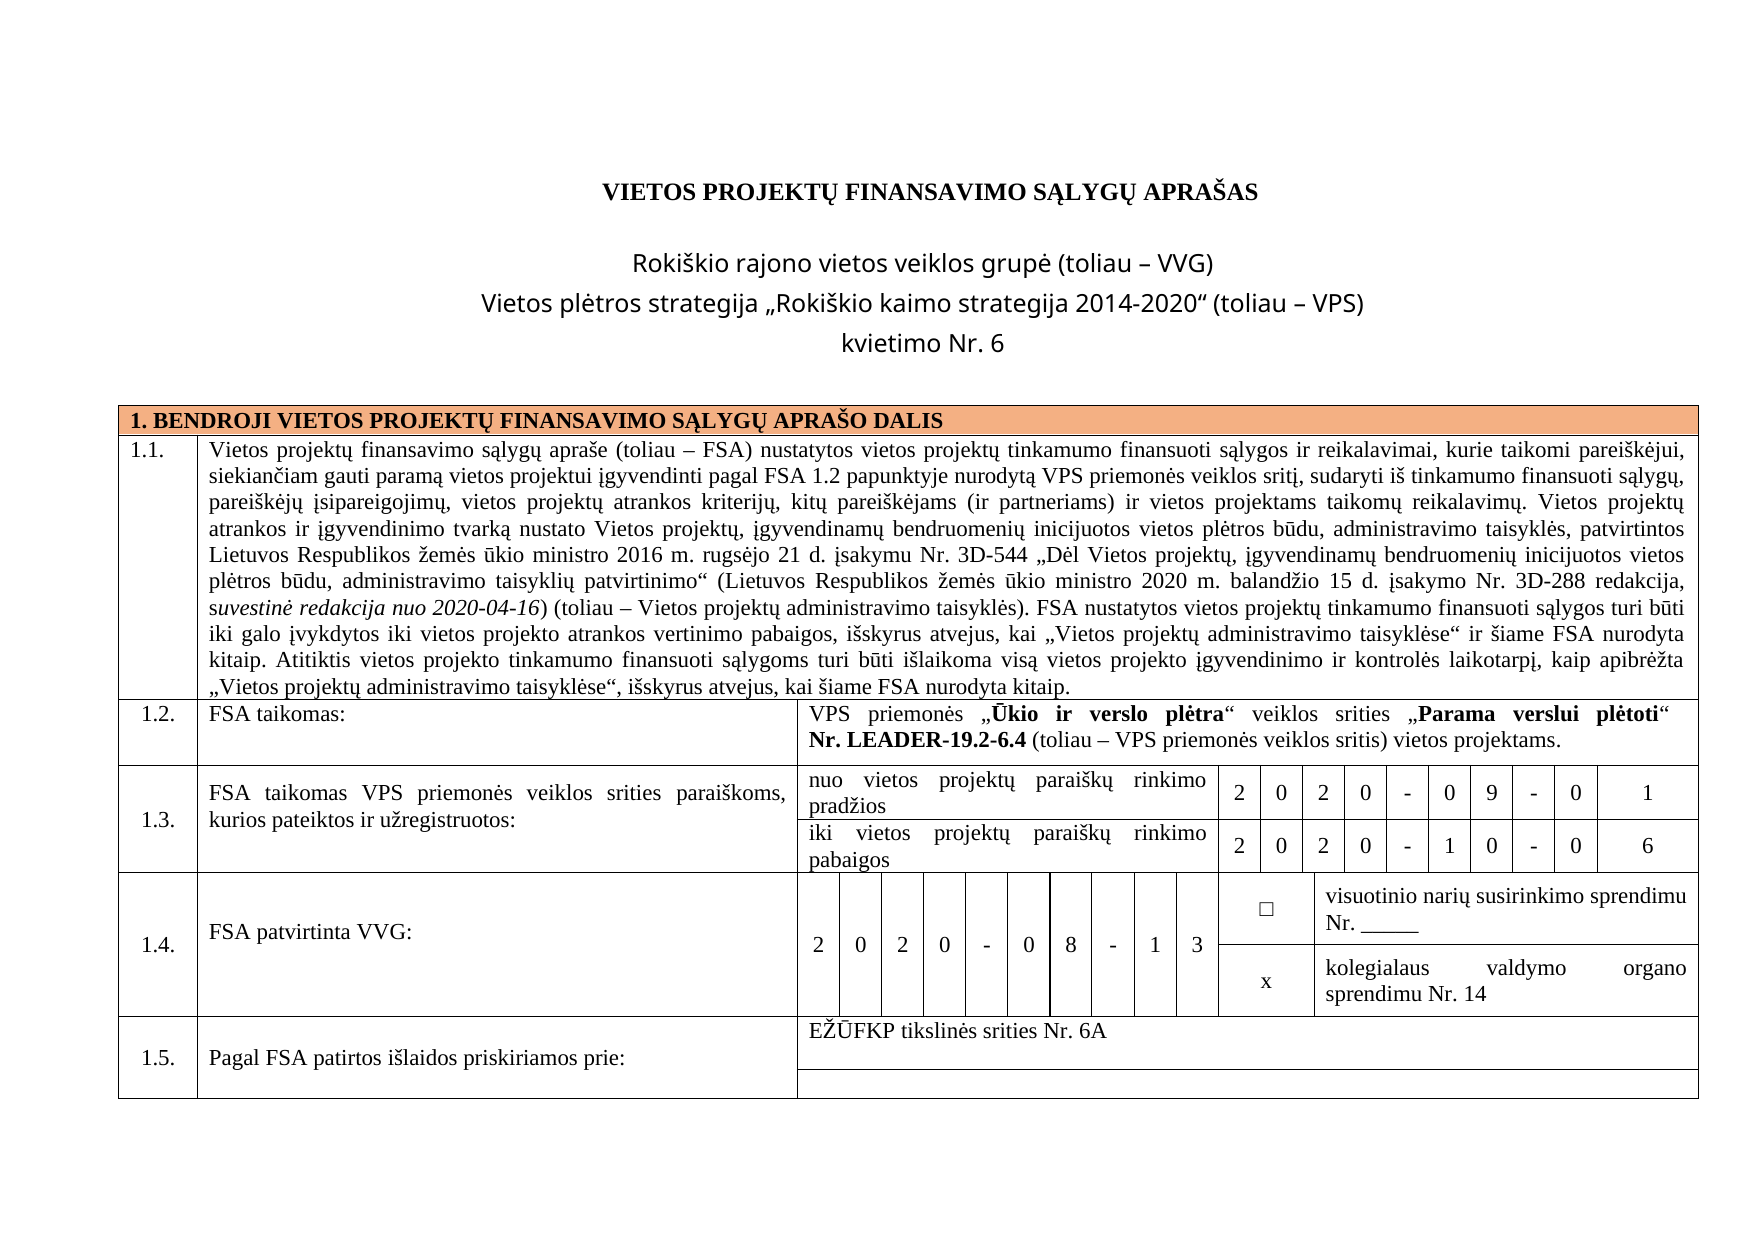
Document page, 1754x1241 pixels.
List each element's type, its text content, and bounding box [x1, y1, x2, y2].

table_cell 1.4. [119, 873, 197, 1016]
list VIETOS PROJEKTŲ FINANSAVIMO SĄLYGŲ APRAŠAS [118, 177, 1742, 206]
table_cell 1 [1429, 820, 1470, 872]
table_cell - [1092, 873, 1134, 1016]
text kvietimo Nr. 6 [118, 325, 1695, 359]
table_cell 8 [1051, 873, 1091, 1016]
table_cell 0 [1429, 766, 1470, 818]
table_cell 2 [798, 873, 839, 1016]
table_cell 3 [1177, 873, 1218, 1016]
table_cell VPS priemonės „Ūkio ir verslo plėtra“ veiklos srities „Parama verslui plėtoti“ Nr. LEADER-19.2-6.4 (toliau – VPS priemonės veiklos sritis) vietos projektams. [798, 700, 1698, 765]
table_cell 1 [1598, 766, 1698, 818]
table_cell 0 [1261, 766, 1302, 818]
table_cell 0 [924, 873, 965, 1016]
table_cell 0 [1471, 820, 1512, 872]
table_cell Vietos projektų finansavimo sąlygų apraše (toliau – FSA) nustatytos vietos projektų tinkamumo finansuoti sąlygos ir reikalavimai, kurie taikomi pareiškėjui, siekiančiam gauti paramą vietos projektui įgyvendinti pagal FSA 1.2 papunktyje nurodytą VPS priemonės veiklos sritį, sudaryti iš tinkamumo finansuoti sąlygų, pareiškėjų įsipareigojimų, vietos projektų atrankos kriterijų, kitų pareiškėjams (ir partneriams) ir vietos projektams taikomų reikalavimų. Vietos projektų atrankos ir įgyvendinimo tvarką nustato Vietos projektų, įgyvendinamų bendruomenių inicijuotos vietos plėtros būdu, administravimo taisyklės, patvirtintos Lietuvos Respublikos žemės ūkio ministro 2016 m. rugsėjo 21 d. įsakymu Nr. 3D-544 „Dėl Vietos projektų, įgyvendinamų bendruomenių inicijuotos vietos plėtros būdu, administravimo taisyklių patvirtinimo“ (Lietuvos Respublikos žemės ūkio ministro 2020 m. balandžio 15 d. įsakymo Nr. 3D-288 redakcija, suvestinė redakcija nuo 2020-04-16) (toliau – Vietos projektų administravimo taisyklės). FSA nustatytos vietos projektų tinkamumo finansuoti sąlygos turi būti iki galo įvykdytos iki vietos projekto atrankos vertinimo pabaigos, išskyrus atvejus, kai „Vietos projektų administravimo taisyklėse“ ir šiame FSA nurodyta kitaip. Atitiktis vietos projekto tinkamumo finansuoti sąlygoms turi būti išlaikoma visą vietos projekto įgyvendinimo ir kontrolės laikotarpį, kaip apibrėžta „Vietos projektų administravimo taisyklėse“, išskyrus atvejus, kai šiame FSA nurodyta kitaip. [198, 436, 1698, 699]
table_cell 0 [1555, 820, 1597, 872]
table_cell 2 [882, 873, 923, 1016]
table_cell 1 [1135, 873, 1176, 1016]
table_cell FSA taikomas: [198, 700, 797, 765]
table_cell 6 [1598, 820, 1698, 872]
table_cell EŽŪFKP tikslinės srities Nr. 6A [798, 1017, 1698, 1069]
table_cell 1.2. [119, 700, 197, 765]
table_cell 0 [1008, 873, 1049, 1016]
table_cell 1.5. [119, 1017, 197, 1098]
table_cell 2 [1219, 766, 1260, 818]
table_cell - [1513, 766, 1554, 818]
table_cell 0 [1345, 766, 1386, 818]
table_cell 1.1. [119, 436, 197, 699]
table_cell - [1387, 820, 1428, 872]
table_cell 0 [1261, 820, 1302, 872]
table_cell 0 [1555, 766, 1597, 818]
text Vietos plėtros strategija „Rokiškio kaimo strategija 2014-2020“ (toliau – VPS) [118, 286, 1695, 319]
table_cell Pagal FSA patirtos išlaidos priskiriamos prie: [198, 1017, 797, 1098]
table_cell FSA taikomas VPS priemonės veiklos srities paraiškoms, kurios pateiktos ir užregistruotos: [198, 766, 797, 872]
table_cell nuo vietos projektų paraiškų rinkimo pradžios [798, 766, 1218, 818]
table_cell [798, 1070, 1698, 1098]
table_header 1. BENDROJI VIETOS PROJEKTŲ FINANSAVIMO SĄLYGŲ APRAŠO DALIS [119, 406, 1698, 434]
table_cell - [1387, 766, 1428, 818]
table_cell 2 [1303, 766, 1344, 818]
table_cell 1.3. [119, 766, 197, 872]
table_cell 0 [840, 873, 881, 1016]
table_cell 2 [1219, 820, 1260, 872]
table_cell kolegialaus valdymo organo sprendimu Nr. 14 [1315, 945, 1698, 1016]
table_cell 9 [1471, 766, 1512, 818]
table_cell 2 [1303, 820, 1344, 872]
table_cell - [966, 873, 1007, 1016]
table_cell - [1513, 820, 1554, 872]
table_cell x [1219, 945, 1314, 1016]
table_cell iki vietos projektų paraiškų rinkimo pabaigos [798, 820, 1218, 872]
table_cell □ [1219, 873, 1314, 944]
text Rokiškio rajono vietos veiklos grupė (toliau – VVG) [118, 246, 1695, 280]
table_cell visuotinio narių susirinkimo sprendimu Nr. _____ [1315, 873, 1698, 944]
table_cell 0 [1345, 820, 1386, 872]
table_cell FSA patvirtinta VVG: [198, 873, 797, 1016]
